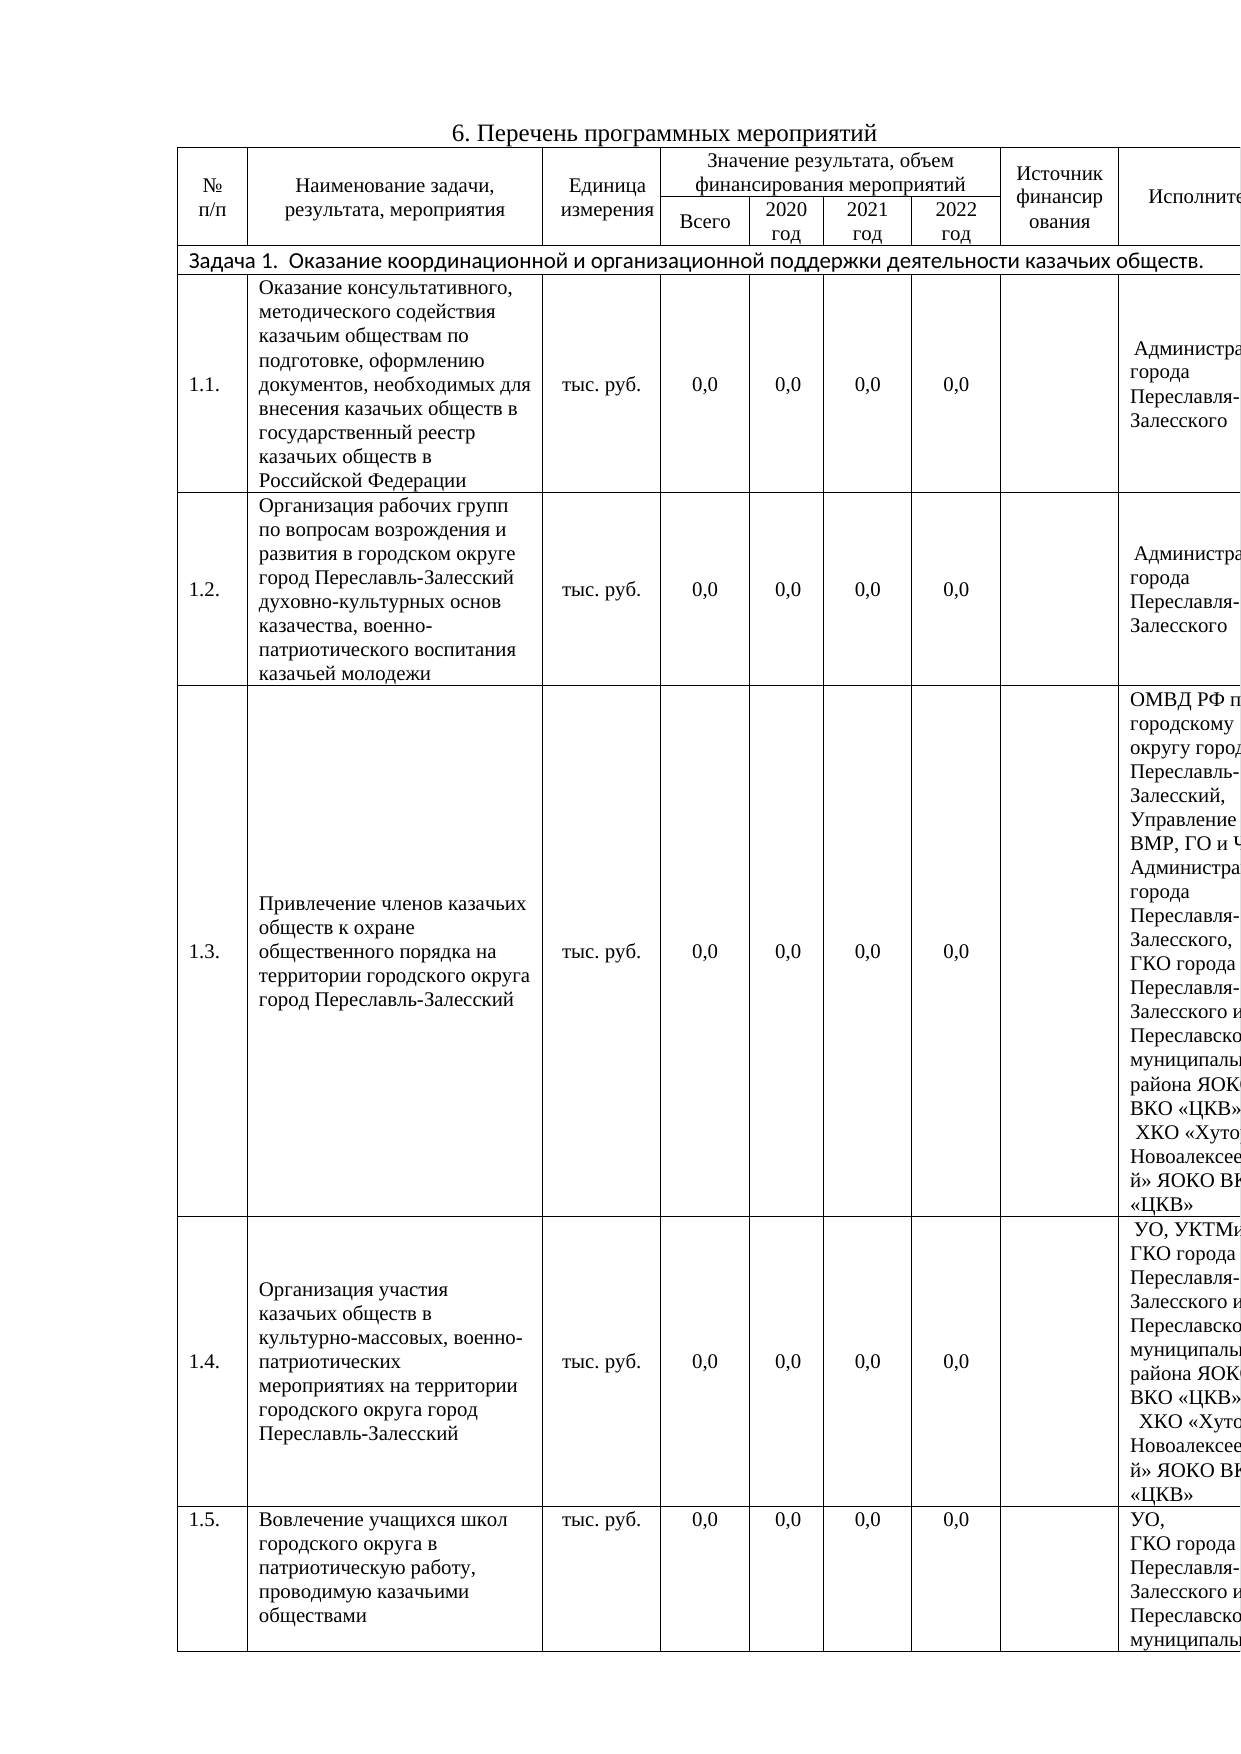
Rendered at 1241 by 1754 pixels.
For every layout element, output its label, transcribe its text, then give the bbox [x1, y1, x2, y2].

table_cell 0,0 [750, 275, 823, 492]
table_cell 0,0 [824, 1217, 911, 1506]
table_cell Администрация города Переславля-Залесского [1119, 275, 1240, 492]
table_header Единица измерения [543, 148, 660, 245]
table_cell 0,0 [750, 493, 823, 685]
table_header Исполнители [1119, 148, 1240, 245]
table_header Наименование задачи, результата, мероприятия [248, 148, 542, 245]
table_header Значение результата, объем финансирования мероприятий [661, 148, 1000, 196]
table_cell [1001, 1217, 1118, 1506]
table_cell 1.3. [178, 686, 247, 1216]
table_cell Организация рабочих групп по вопросам возрождения и развития в городском округе город Переславль-Залесский духовно-культурных основ казачества, военно-патриотического воспитания казачьей молодежи [248, 493, 542, 685]
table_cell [1119, 1507, 1240, 1651]
table_cell Оказание консультативного, методического содействия казачьим обществам по подготовке, оформлению документов, необходимых для внесения казачьих обществ в государственный реестр казачьих обществ в Российской Федерации [248, 275, 542, 492]
table_cell [1001, 493, 1118, 685]
table_cell 0,0 [750, 1217, 823, 1506]
table_cell 0,0 [912, 1507, 1000, 1651]
table_cell 0,0 [912, 1217, 1000, 1506]
text 6. Перечень программных мероприятий [177, 118, 1152, 147]
table_cell [1001, 686, 1118, 1216]
table_cell УО, УКТМиС, ГКО города Переславля-Залесского и Переславского муниципального района ЯОКО ВКО «ЦКВ», ХКО «Хутор Новоалексеевский» ЯОКО ВКО «ЦКВ» [1119, 1217, 1240, 1506]
table_cell тыс. руб. [543, 686, 660, 1216]
table_cell 1.2. [178, 493, 247, 685]
table_cell тыс. руб. [543, 1507, 660, 1651]
table_cell 0,0 [661, 1507, 749, 1651]
table_cell 0,0 [824, 275, 911, 492]
table_cell Привлечение членов казачьих обществ к охране общественного порядка на территории городского округа город Переславль-Залесский [248, 686, 542, 1216]
table_cell ОМВД РФ по городскому округу город Переславль-Залесский, Управление по ВМР, ГО и ЧС Администрации города Переславля-Залесского, ГКО города Переславля-Залесского и Переславского муниципального района ЯОКО ВКО «ЦКВ», ХКО «Хутор Новоалексеевский» ЯОКО ВКО «ЦКВ» [1119, 686, 1240, 1216]
table_cell 0,0 [750, 1507, 823, 1651]
table_header Источник финансирования [1001, 148, 1118, 245]
table_cell 0,0 [661, 686, 749, 1216]
table_cell 0,0 [824, 1507, 911, 1651]
table_cell Задача 1. Оказание координационной и организационной поддержки деятельности казачьих обществ. [178, 246, 1240, 274]
table_cell 0,0 [661, 275, 749, 492]
table_cell 1.1. [178, 275, 247, 492]
table_cell Организация участия казачьих обществ в культурно-массовых, военно-патриотических мероприятиях на территории городского округа город Переславль-Залесский [248, 1217, 542, 1506]
table_cell 2021 год [824, 197, 911, 245]
table_cell 1.5. [178, 1507, 247, 1651]
table_cell 0,0 [912, 686, 1000, 1216]
table_cell тыс. руб. [543, 493, 660, 685]
table_cell 2020 год [750, 197, 823, 245]
table_cell 0,0 [750, 686, 823, 1216]
table_cell тыс. руб. [543, 1217, 660, 1506]
table_cell 2022 год [912, 197, 1000, 245]
table_cell тыс. руб. [543, 275, 660, 492]
table_cell 0,0 [912, 275, 1000, 492]
table_cell Администрация города Переславля-Залесского [1119, 493, 1240, 685]
table_cell [1001, 275, 1118, 492]
table_cell 0,0 [661, 1217, 749, 1506]
table_cell 0,0 [824, 686, 911, 1216]
table_cell 0,0 [824, 493, 911, 685]
table_header № п/п [178, 148, 247, 245]
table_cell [248, 1507, 542, 1651]
table_cell 0,0 [661, 493, 749, 685]
table_cell 0,0 [912, 493, 1000, 685]
table_cell Всего [661, 197, 749, 245]
table_cell 1.4. [178, 1217, 247, 1506]
table_cell [1001, 1507, 1118, 1651]
